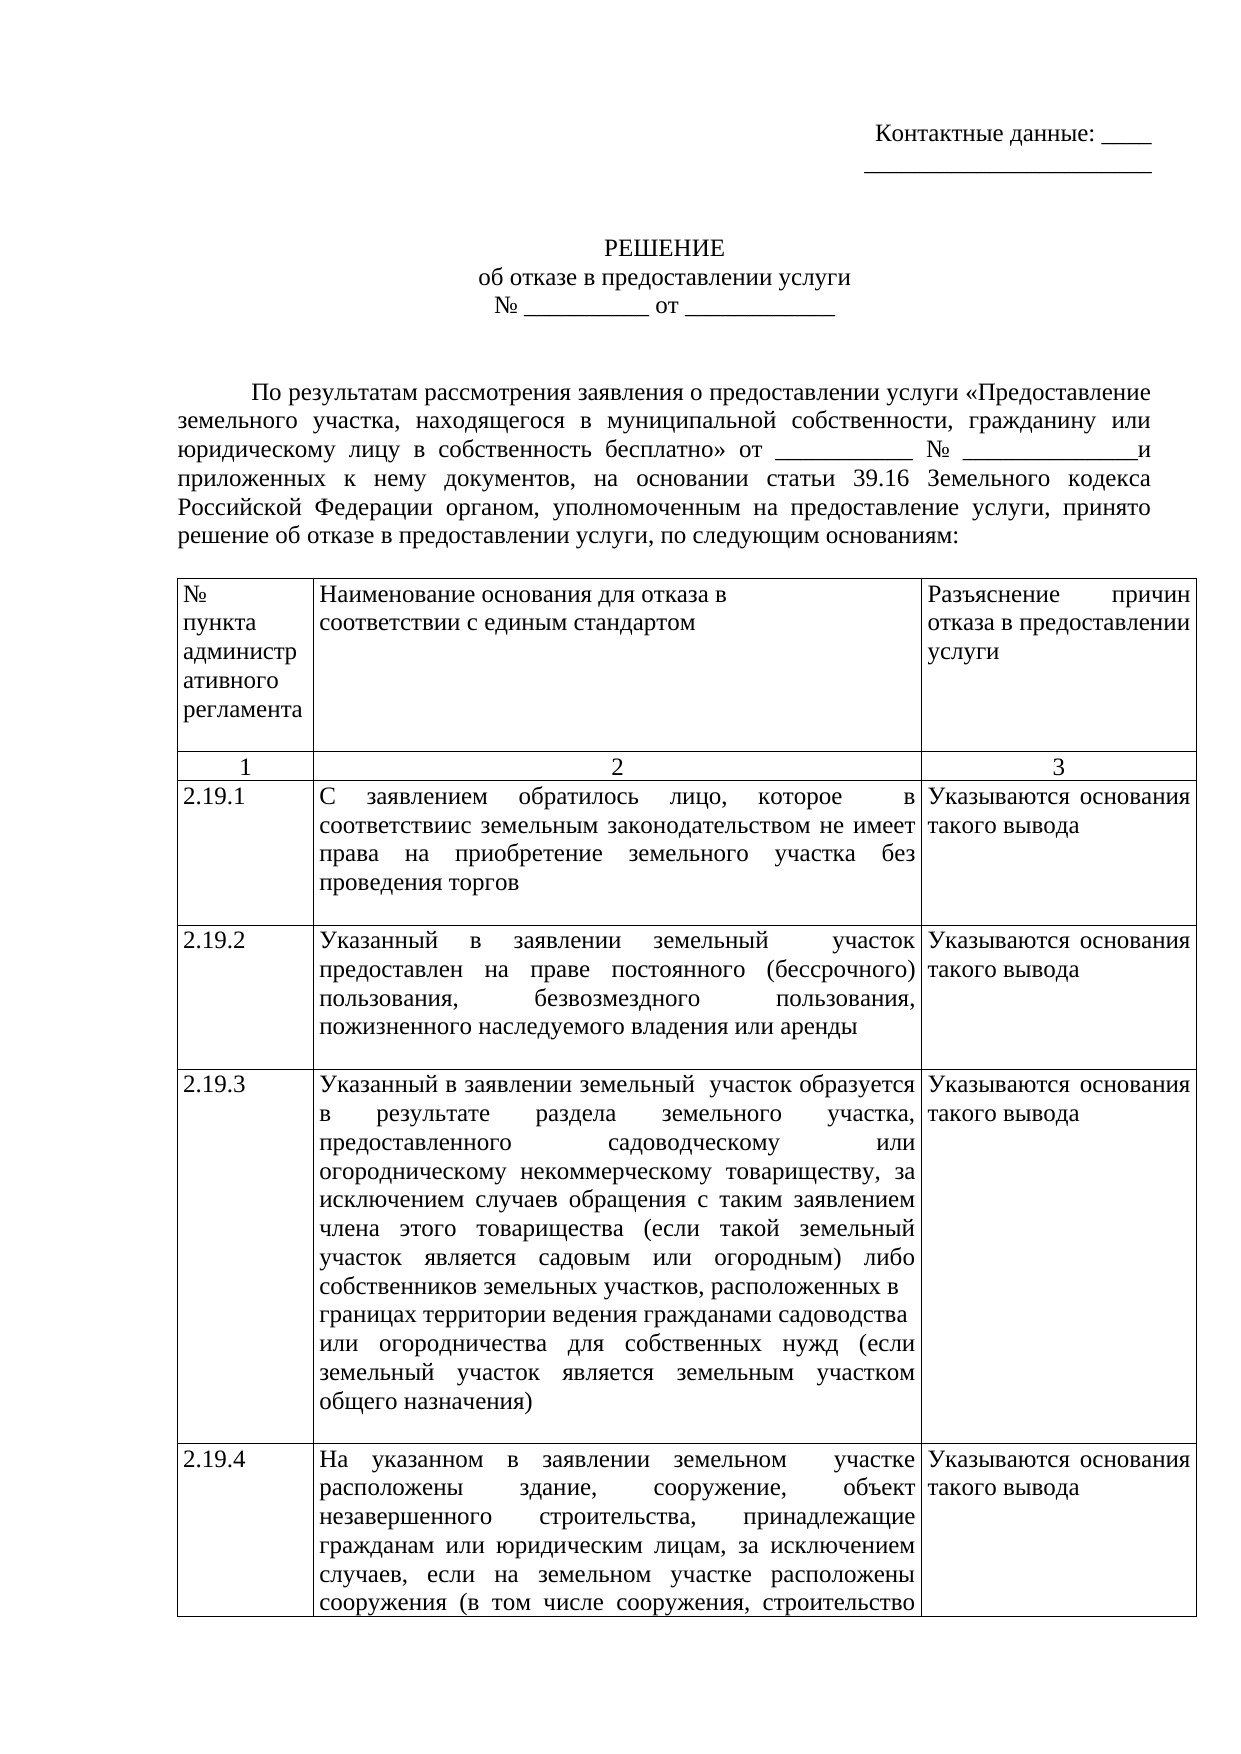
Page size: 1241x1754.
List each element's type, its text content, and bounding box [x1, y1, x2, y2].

table_header Наименование основания для отказа в соответствии с единым стандартом [314, 579, 921, 751]
table_header № пункта административного регламента [178, 579, 313, 751]
text РЕШЕНИЕ [177, 233, 1152, 262]
text По результатам рассмотрения заявления о предоставлении услуги «Предоставление земельного участка, находящегося в муниципальной собственности, гражданину или юридическому лицу в собственность бесплатно» от ___________ № ______________и приложенных к нему документов, на основании статьи 39.16 Земельного кодекса Российской Федерации органом, уполномоченным на предоставление услуги, принято решение об отказе в предоставлении услуги, по следующим основаниям: [177, 377, 1152, 549]
table_cell 1 [178, 752, 313, 780]
table_header Разъяснение причин отказа в предоставлении услуги [922, 579, 1196, 751]
table_cell С заявлением обратилось лицо, которое в соответствиис земельным законодательством не имеет права на приобретение земельного участка без проведения торгов [314, 781, 921, 925]
table_cell Указываются основания такого вывода [922, 1070, 1196, 1443]
text об отказе в предоставлении услуги [177, 262, 1152, 291]
table_cell 2 [314, 752, 921, 780]
table_cell 2.19.1 [178, 781, 313, 925]
table_cell 2.19.4 [178, 1444, 313, 1616]
table_cell Указываются основания такого вывода [922, 926, 1196, 1069]
text Контактные данные: ____ [177, 118, 1152, 147]
table_cell 2.19.3 [178, 1070, 313, 1443]
text № __________ от ____________ [177, 291, 1152, 319]
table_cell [922, 1444, 1196, 1616]
table_cell 3 [922, 752, 1196, 780]
table_cell Указываются основания такого вывода [922, 781, 1196, 925]
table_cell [314, 1444, 921, 1616]
table_cell Указанный в заявлении земельный участок предоставлен на праве постоянного (бессрочного) пользования, безвозмездного пользования, пожизненного наследуемого владения или аренды [314, 926, 921, 1069]
table_cell 2.19.2 [178, 926, 313, 1069]
text _______________________ [177, 147, 1152, 176]
table_cell Указанный в заявлении земельный участок образуется в результате раздела земельного участка, предоставленного садоводческому или огородническому некоммерческому товариществу, за исключением случаев обращения с таким заявлением члена этого товарищества (если такой земельный участок является садовым или огородным) либо собственников земельных участков, расположенных в границах территории ведения гражданами садоводства или огородничества для собственных нужд (если земельный участок является земельным участком общего назначения) [314, 1070, 921, 1443]
